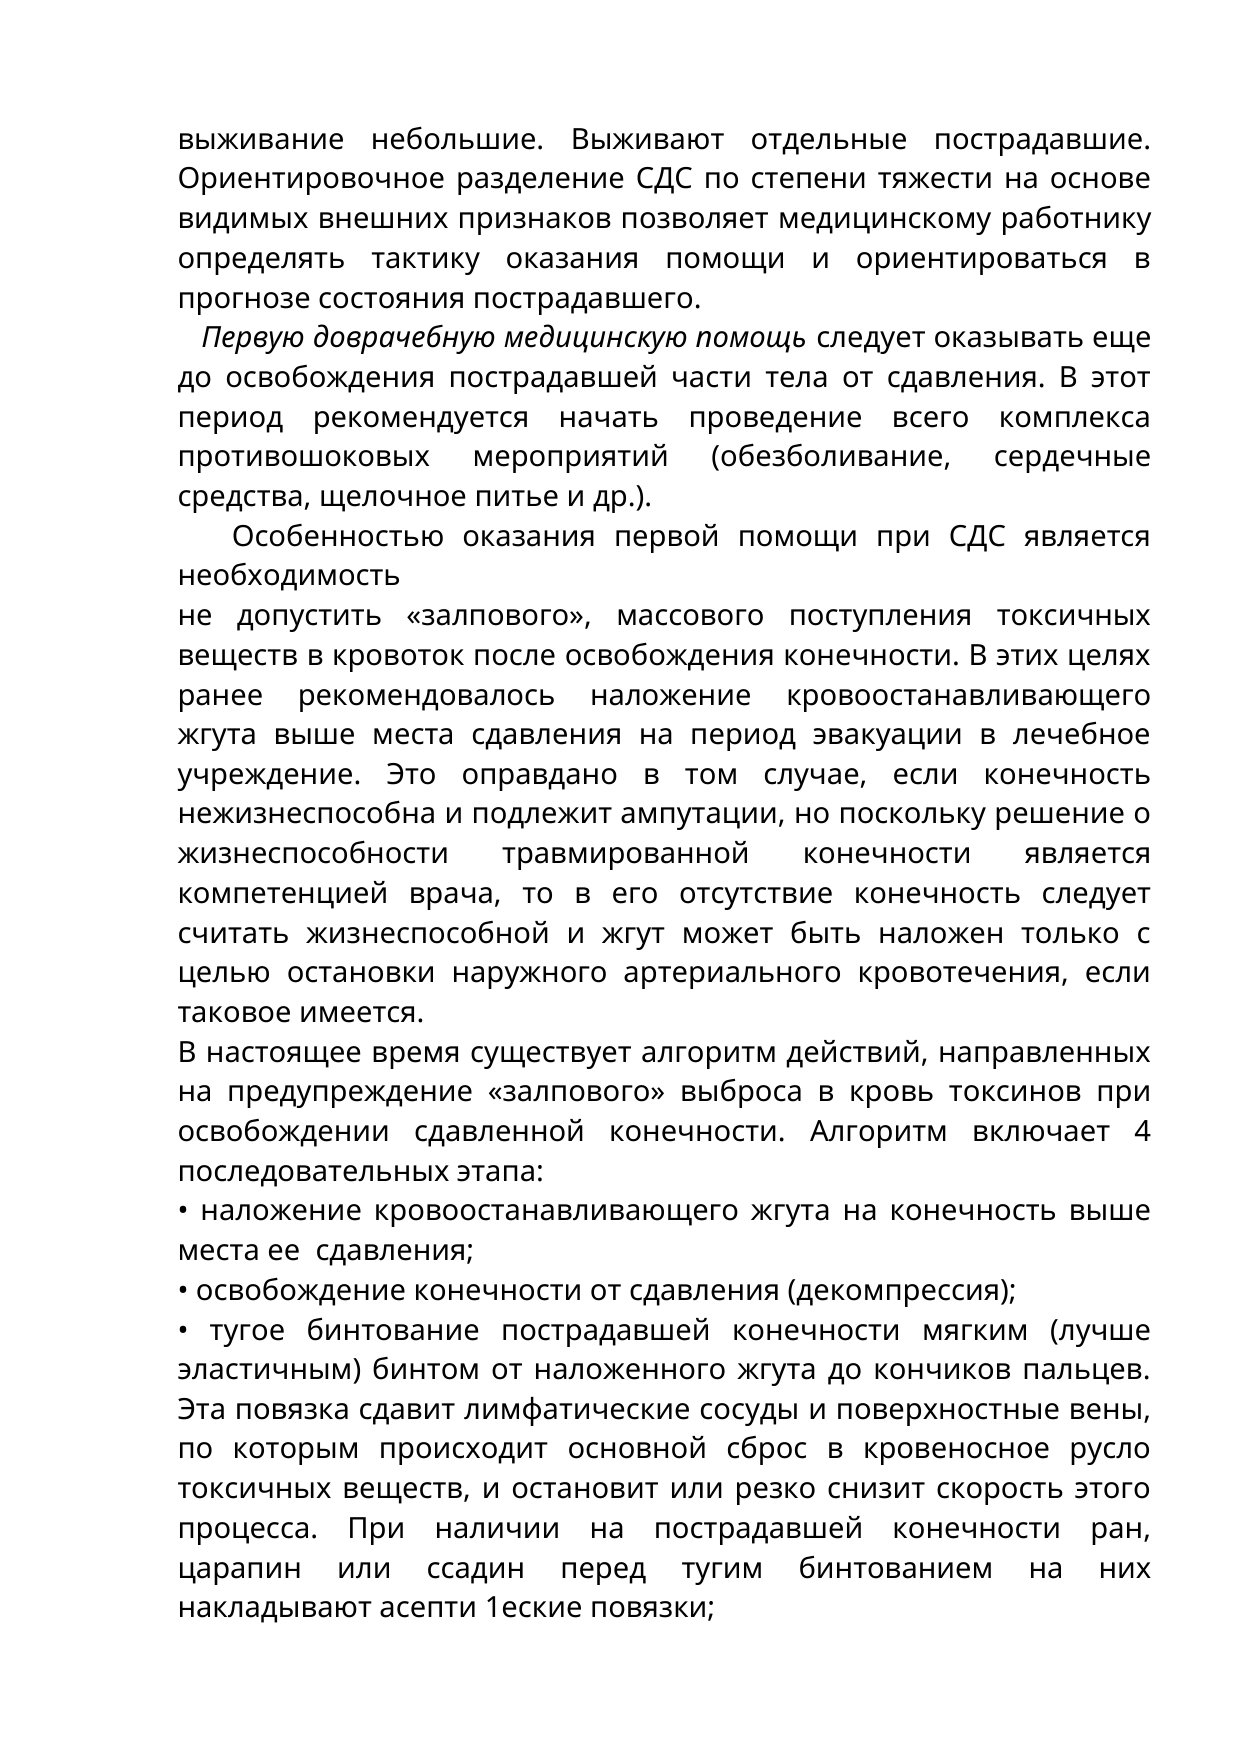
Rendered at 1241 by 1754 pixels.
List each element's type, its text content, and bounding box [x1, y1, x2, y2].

text • наложение кровоостанавливающего жгута на конечность выше места ее сдавления; [177, 1190, 1152, 1269]
text • тугое бинтование пострадавшей конечности мягким (лучше эластичным) бинтом от наложенного жгута до кончиков пальцев. Эта повязка сдавит лимфатические сосуды и поверхностные вены, по которым происходит основной сброс в кровеносное русло токсичных веществ, и остановит или резко снизит скорость этого процесса. При наличии на пострадавшей конечности ран, царапин или ссадин перед тугим бинтованием на них накладывают асепти 1еские повязки; [177, 1309, 1152, 1626]
text В настоящее время существует алгоритм действий, направленных на предупреждение «залпового» выброса в кровь токсинов при освобождении сдавленной конечности. Алгоритм включает 4 последовательных этапа: [177, 1031, 1152, 1190]
text Первую доврачебную медицинскую помощь следует оказывать еще до освобождения пострадавшей части тела от сдавления. В этот период рекомендуется начать проведение всего комплекса противошоковых мероприятий (обезболивание, сердечные средства, щелочное питье и др.). [177, 317, 1152, 515]
text не допустить «залпового», массового поступления токсичных веществ в кровоток после освобождения конечности. В этих целях ранее рекомендовалось наложение кровоостанавливающего жгута выше места сдавления на период эвакуации в лечебное учреждение. Это оправдано в том случае, если конечность нежизнеспособна и подлежит ампутации, но поскольку решение о жизнеспособности травмированной конечности является компетенцией врача, то в его отсутствие конечность следует считать жизнеспособной и жгут может быть наложен только с целью остановки наружного артериального кровотечения, если таковое имеется. [177, 594, 1152, 1031]
text • освобождение конечности от сдавления (декомпрессия); [177, 1269, 1152, 1309]
text Особенностью оказания первой помощи при СДС является необходимость [177, 515, 1152, 594]
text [177, 118, 1152, 317]
